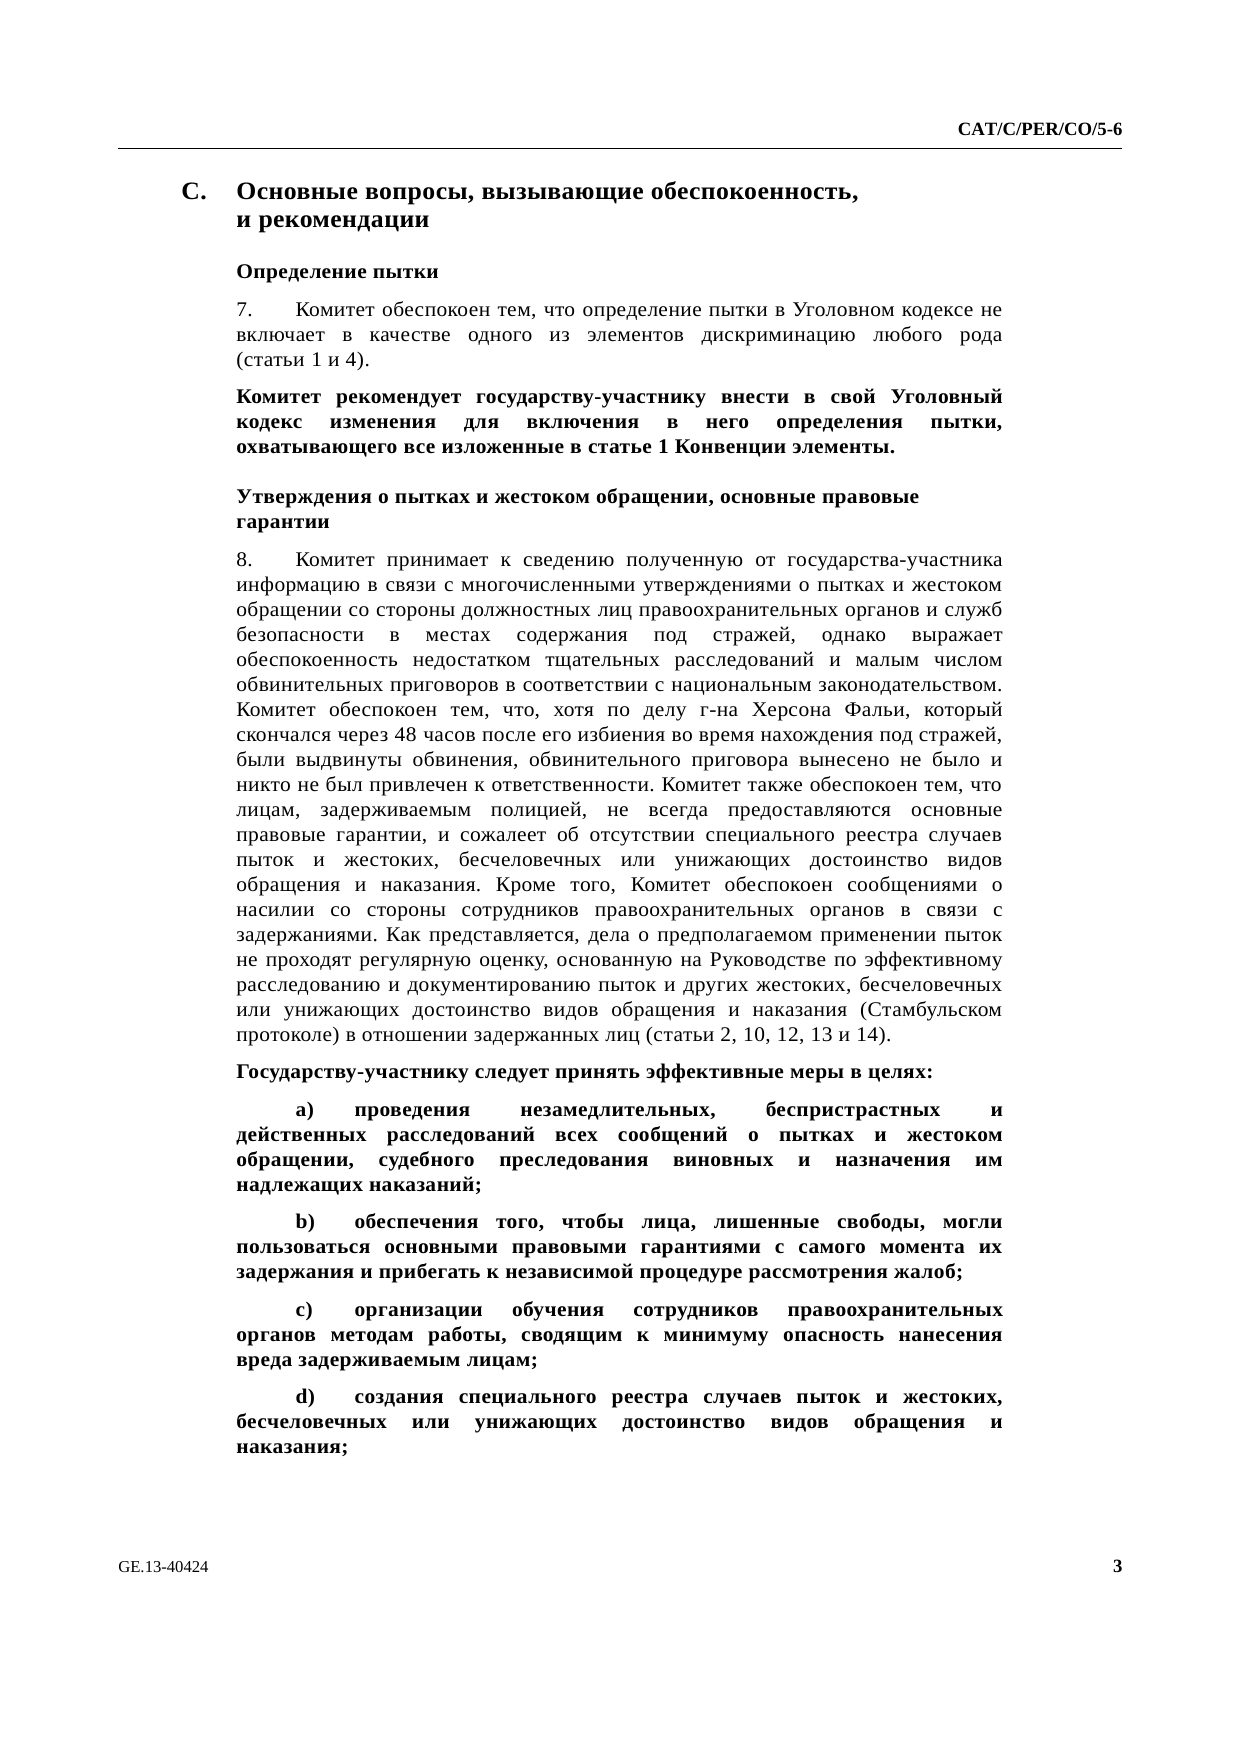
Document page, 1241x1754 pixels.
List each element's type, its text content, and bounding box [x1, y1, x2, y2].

text Определение пытки [118, 258, 1004, 283]
text 7. Комитет обеспокоен тем, что определение пытки в Уголовном кодексе не включает в качестве одного из элементов дискриминацию любого рода (статьи 1 и 4). [236, 296, 1004, 371]
text Комитет рекомендует государству-участнику внести в свой Уголовный кодекс изменения для включения в него определения пытки, охватывающего все изложенные в статье 1 Конвенции элементы. [236, 383, 1004, 458]
text a) проведения незамедлительных, беспристрастных и действенных расследований всех сообщений о пытках и жестоком обращении, судебного преследования виновных и назначения им надлежащих наказаний; [236, 1096, 1004, 1196]
text C. Основные вопросы, вызывающие обеспокоенность, и рекомендации [118, 177, 1004, 233]
text c) организации обучения сотрудников правоохранительных органов методам работы, сводящим к минимуму опасность нанесения вреда задерживаемым лицам; [236, 1296, 1004, 1371]
text Утверждения о пытках и жестоком обращении, основные правовые гарантии [118, 483, 1004, 533]
text Государству-участнику следует принять эффективные меры в целях: [236, 1058, 1004, 1083]
text d) создания специального реестра случаев пыток и жестоких, бесчеловечных или унижающих достоинство видов обращения и наказания; [236, 1383, 1004, 1458]
text b) обеспечения того, чтобы лица, лишенные свободы, могли пользоваться основными правовыми гарантиями с самого момента их задержания и прибегать к независимой процедуре рассмотрения жалоб; [236, 1208, 1004, 1283]
text 8. Комитет принимает к сведению полученную от государства-участника информацию в связи с многочисленными утверждениями о пытках и жестоком обращении со стороны должностных лиц правоохранительных органов и служб безопасности в местах содержания под стражей, однако выражает обеспокоенность недостатком тщательных расследований и малым числом обвинительных приговоров в соответствии с национальным законодательством. Комитет обеспокоен тем, что, хотя по делу г-на Херсона Фальи, который скончался через 48 часов после его избиения во время нахождения под стражей, были выдвинуты обвинения, обвинительного приговора вынесено не было и никто не был привлечен к ответственности. Комитет также обеспокоен тем, что лицам, задерживаемым полицией, не всегда предоставляются основные правовые гарантии, и сожалеет об отсутствии специального реестра случаев пыток и жестоких, бесчеловечных или унижающих достоинство видов обращения и наказания. Кроме того, Комитет обеспокоен сообщениями о насилии со стороны сотрудников правоохранительных органов в связи с задержаниями. Как представляется, дела о предполагаемом применении пыток не проходят регулярную оценку, основанную на Руководстве по эффективному расследованию и документированию пыток и других жестоких, бесчеловечных или унижающих достоинство видов обращения и наказания (Стамбульском протоколе) в отношении задержанных лиц (статьи 2, 10, 12, 13 и 14). [236, 546, 1004, 1046]
